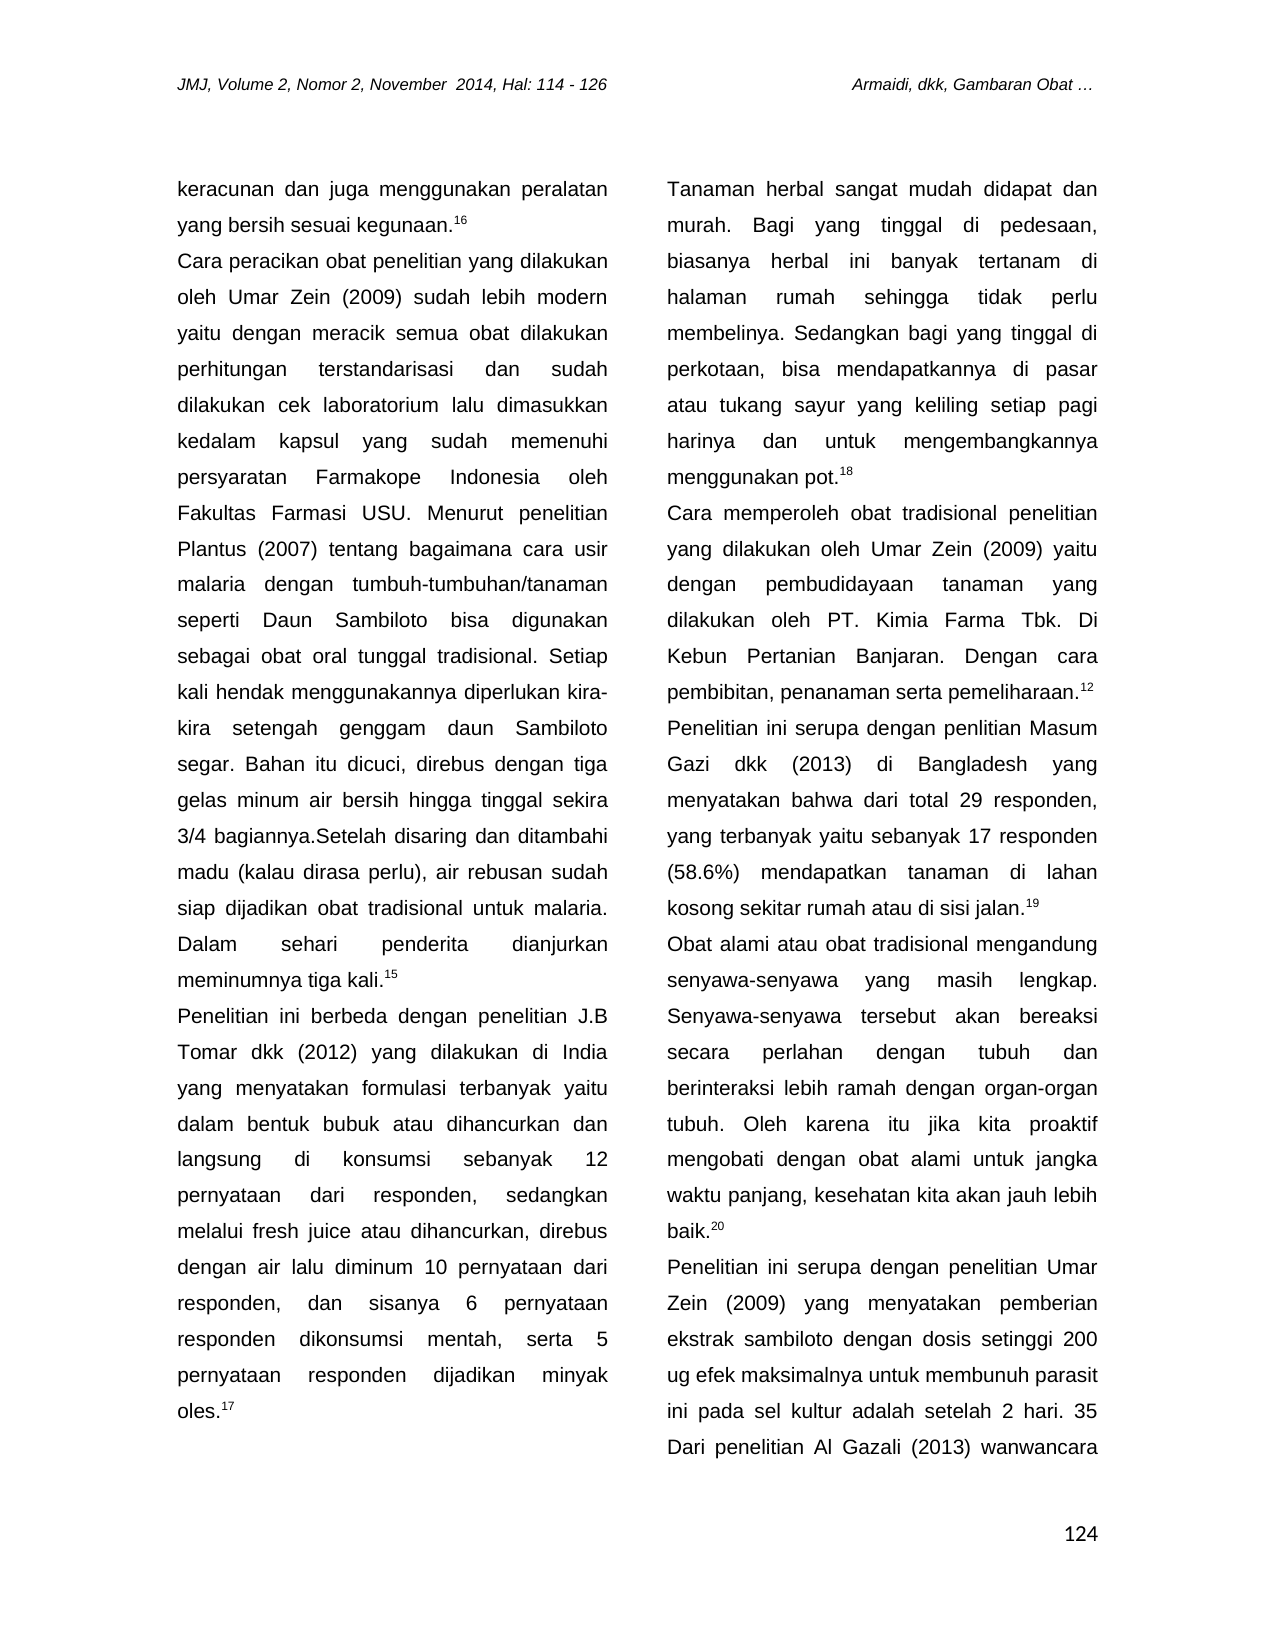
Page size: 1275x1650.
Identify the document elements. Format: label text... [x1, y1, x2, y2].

text Obat alami atau obat tradisional mengandung senyawa-senyawa yang masih lengkap. Senyawa-senyawa tersebut akan bereaksi secara perlahan dengan tubuh dan berinteraksi lebih ramah dengan organ-organ tubuh. Oleh karena itu jika kita proaktif mengobati dengan obat alami untuk jangka waktu panjang, kesehatan kita akan jauh lebih baik.20 [667, 932, 1098, 1243]
text Cara peracikan obat penelitian yang dilakukan oleh Umar Zein (2009) sudah lebih modern yaitu dengan meracik semua obat dilakukan perhitungan terstandarisasi dan sudah dilakukan cek laboratorium lalu dimasukkan kedalam kapsul yang sudah memenuhi persyaratan Farmakope Indonesia oleh Fakultas Farmasi USU. Menurut penelitian Plantus (2007) tentang bagaimana cara usir malaria dengan tumbuh-tumbuhan/tanaman seperti Daun Sambiloto bisa digunakan sebagai obat oral tunggal tradisional. Setiap kali hendak menggunakannya diperlukan kira-kira setengah genggam daun Sambiloto segar. Bahan itu dicuci, direbus dengan tiga gelas minum air bersih hingga tinggal sekira 3/4 bagiannya.Setelah disaring dan ditambahi madu (kalau dirasa perlu), air rebusan sudah siap dijadikan obat tradisional untuk malaria. Dalam sehari penderita dianjurkan meminumnya tiga kali.15 [177, 249, 608, 992]
text Penelitian ini berbeda dengan penelitian J.B Tomar dkk (2012) yang dilakukan di India yang menyatakan formulasi terbanyak yaitu dalam bentuk bubuk atau dihancurkan dan langsung di konsumsi sebanyak 12 pernyataan dari responden, sedangkan melalui fresh juice atau dihancurkan, direbus dengan air lalu diminum 10 pernyataan dari responden, dan sisanya 6 pernyataan responden dikonsumsi mentah, serta 5 pernyataan responden dijadikan minyak oles.17 [177, 1003, 608, 1423]
text Tanaman herbal sangat mudah didapat dan murah. Bagi yang tinggal di pedesaan, biasanya herbal ini banyak tertanam di halaman rumah sehingga tidak perlu membelinya. Sedangkan bagi yang tinggal di perkotaan, bisa mendapatkannya di pasar atau tukang sayur yang keliling setiap pagi harinya dan untuk mengembangkannya menggunakan pot.18 [667, 177, 1098, 488]
text Penelitian ini serupa dengan penlitian Masum Gazi dkk (2013) di Bangladesh yang menyatakan bahwa dari total 29 responden, yang terbanyak yaitu sebanyak 17 responden (58.6%) mendapatkan tanaman di lahan kosong sekitar rumah atau di sisi jalan.19 [667, 716, 1098, 920]
text Cara memperoleh obat tradisional penelitian yang dilakukan oleh Umar Zein (2009) yaitu dengan pembudidayaan tanaman yang dilakukan oleh PT. Kimia Farma Tbk. Di Kebun Pertanian Banjaran. Dengan cara pembibitan, penanaman serta pemeliharaan.12 [667, 500, 1098, 704]
